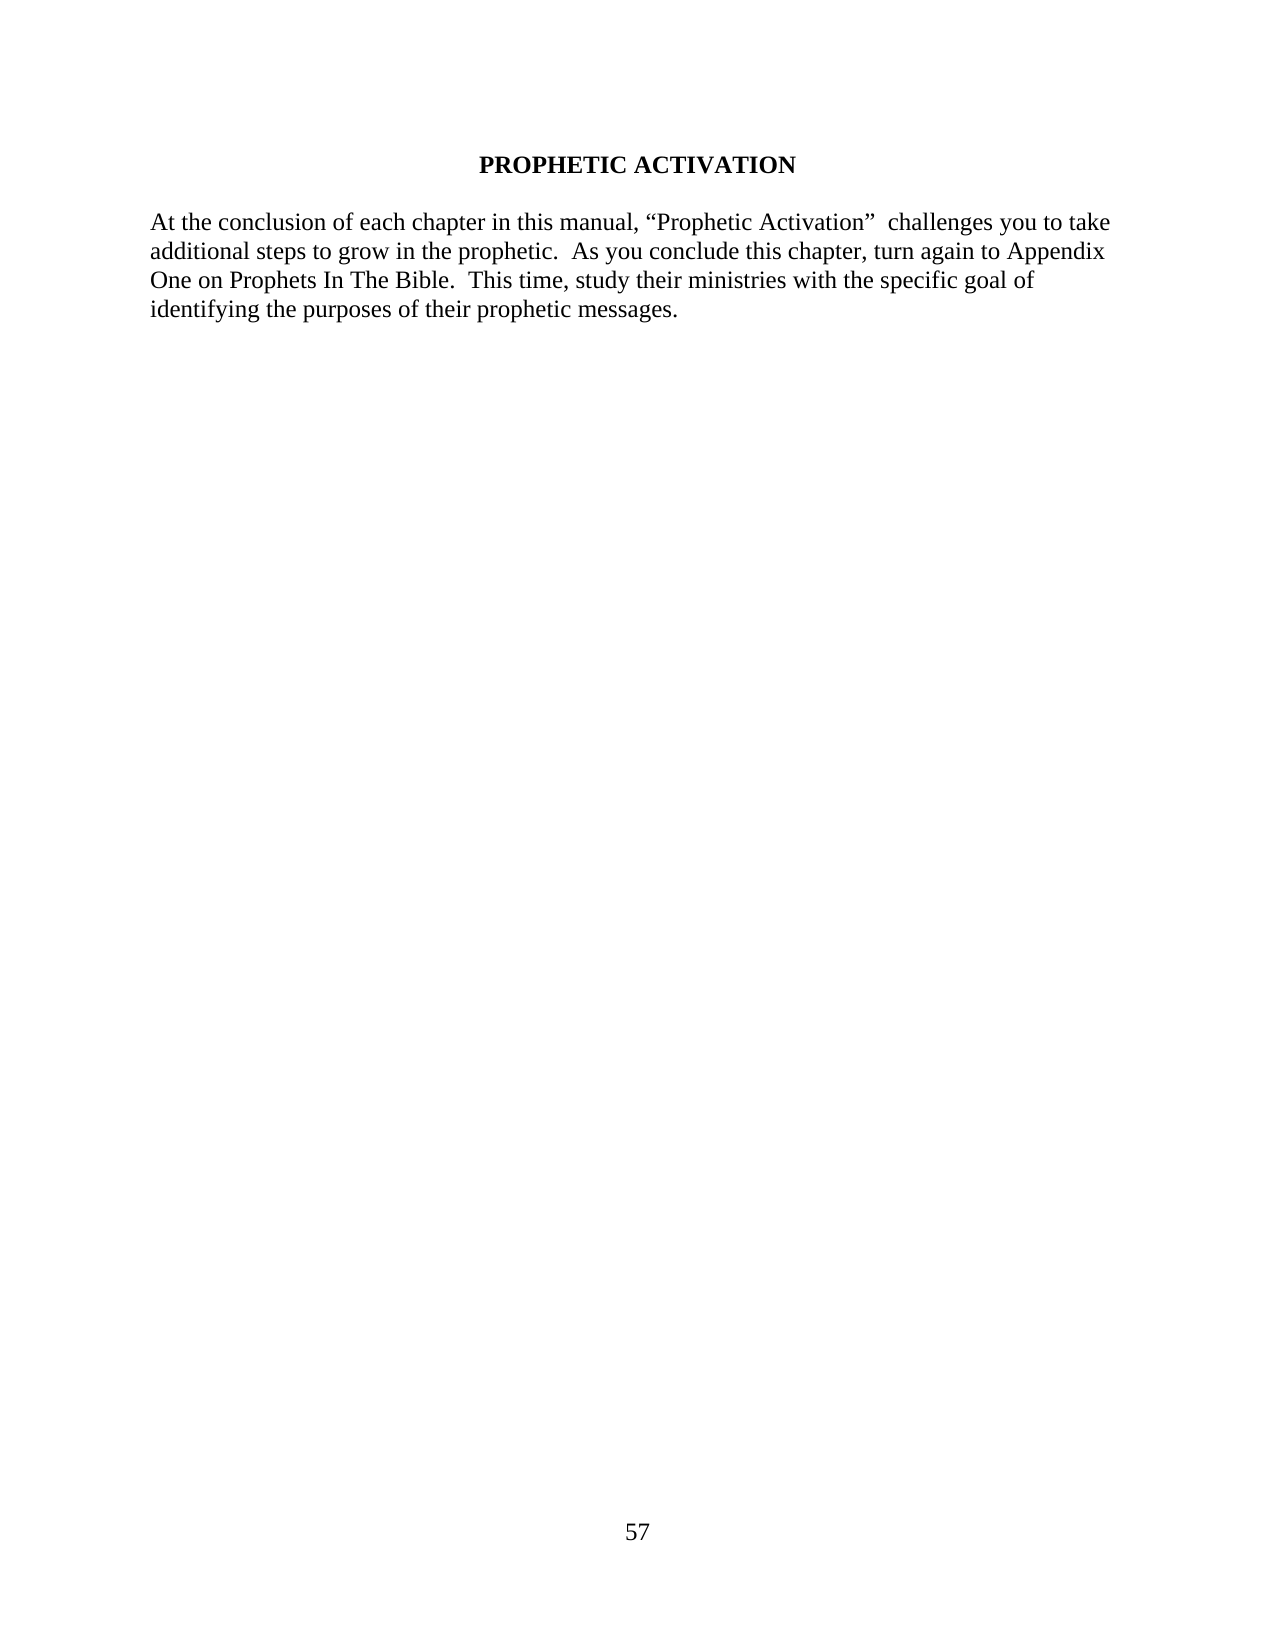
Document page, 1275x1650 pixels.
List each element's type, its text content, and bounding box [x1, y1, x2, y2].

text At the conclusion of each chapter in this manual, “Prophetic Activation” challenges you to take additional steps to grow in the prophetic. As you conclude this chapter, turn again to Appendix One on Prophets In The Bible. This time, study their ministries with the specific goal of identifying the purposes of their prophetic messages. [150, 207, 1125, 322]
text PROPHETIC ACTIVATION [150, 150, 1125, 179]
